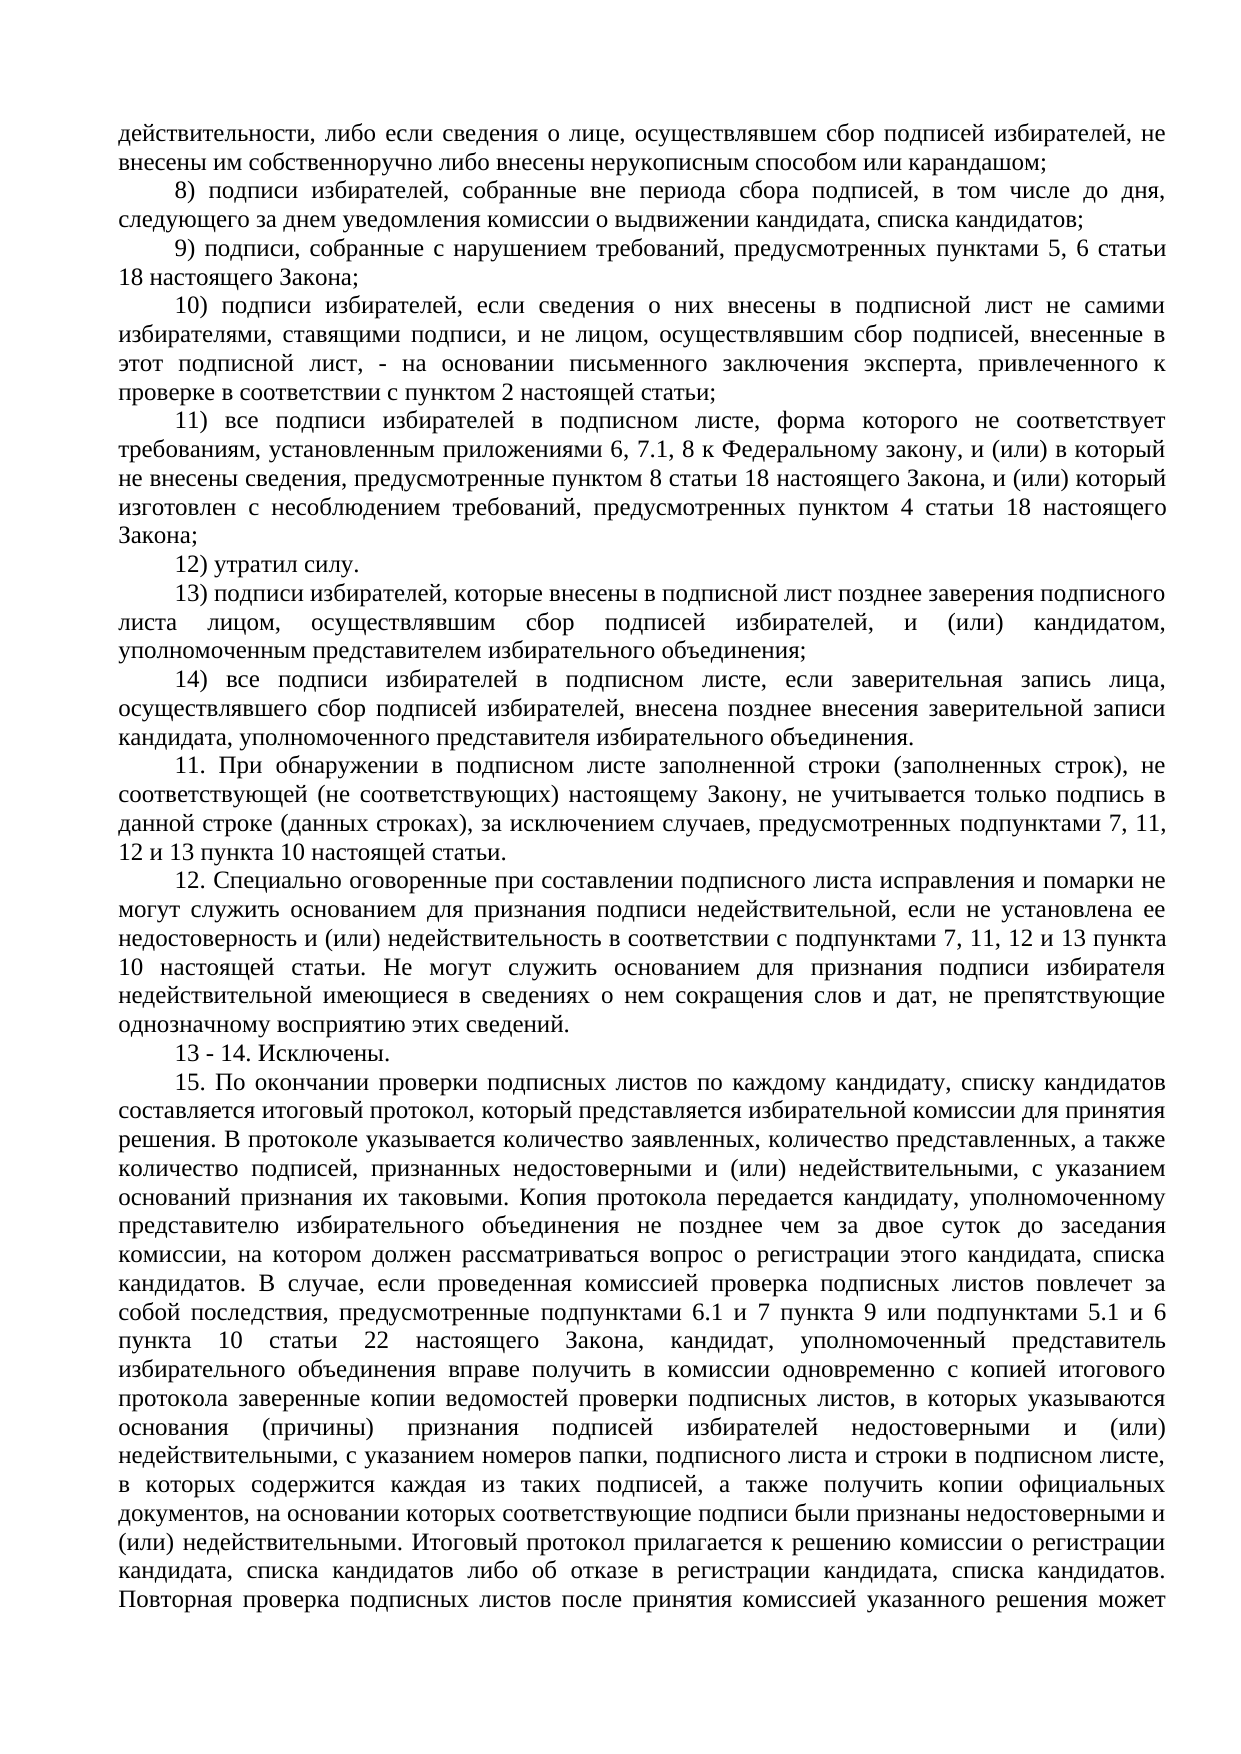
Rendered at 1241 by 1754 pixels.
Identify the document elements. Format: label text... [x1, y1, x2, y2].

text 13 - 14. Исключены. [118, 1038, 1167, 1067]
text 14) все подписи избирателей в подписном листе, если заверительная запись лица, осуществлявшего сбор подписей избирателей, внесена позднее внесения заверительной записи кандидата, уполномоченного представителя избирательного объединения. [118, 664, 1167, 751]
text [118, 118, 1167, 176]
text 13) подписи избирателей, которые внесены в подписной лист позднее заверения подписного листа лицом, осуществлявшим сбор подписей избирателей, и (или) кандидатом, уполномоченным представителем избирательного объединения; [118, 578, 1167, 664]
text 9) подписи, собранные с нарушением требований, предусмотренных пунктами 5, 6 статьи 18 настоящего Закона; [118, 233, 1167, 291]
text 12. Специально оговоренные при составлении подписного листа исправления и помарки не могут служить основанием для признания подписи недействительной, если не установлена ее недостоверность и (или) недействительность в соответствии с подпунктами 7, 11, 12 и 13 пункта 10 настоящей статьи. Не могут служить основанием для признания подписи избирателя недействительной имеющиеся в сведениях о нем сокращения слов и дат, не препятствующие однозначному восприятию этих сведений. [118, 866, 1167, 1038]
text 10) подписи избирателей, если сведения о них внесены в подписной лист не самими избирателями, ставящими подписи, и не лицом, осуществлявшим сбор подписей, внесенные в этот подписной лист, - на основании письменного заключения эксперта, привлеченного к проверке в соответствии с пунктом 2 настоящей статьи; [118, 291, 1167, 406]
text 11. При обнаружении в подписном листе заполненной строки (заполненных строк), не соответствующей (не соответствующих) настоящему Закону, не учитывается только подпись в данной строке (данных строках), за исключением случаев, предусмотренных подпунктами 7, 11, 12 и 13 пункта 10 настоящей статьи. [118, 751, 1167, 866]
text 11) все подписи избирателей в подписном листе, форма которого не соответствует требованиям, установленным приложениями 6, 7.1, 8 к Федеральному закону, и (или) в который не внесены сведения, предусмотренные пунктом 8 статьи 18 настоящего Закона, и (или) который изготовлен с несоблюдением требований, предусмотренных пунктом 4 статьи 18 настоящего Закона; [118, 406, 1167, 549]
text 8) подписи избирателей, собранные вне периода сбора подписей, в том числе до дня, следующего за днем уведомления комиссии о выдвижении кандидата, списка кандидатов; [118, 176, 1167, 233]
text 12) утратил силу. [118, 549, 1167, 578]
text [118, 1067, 1167, 1613]
